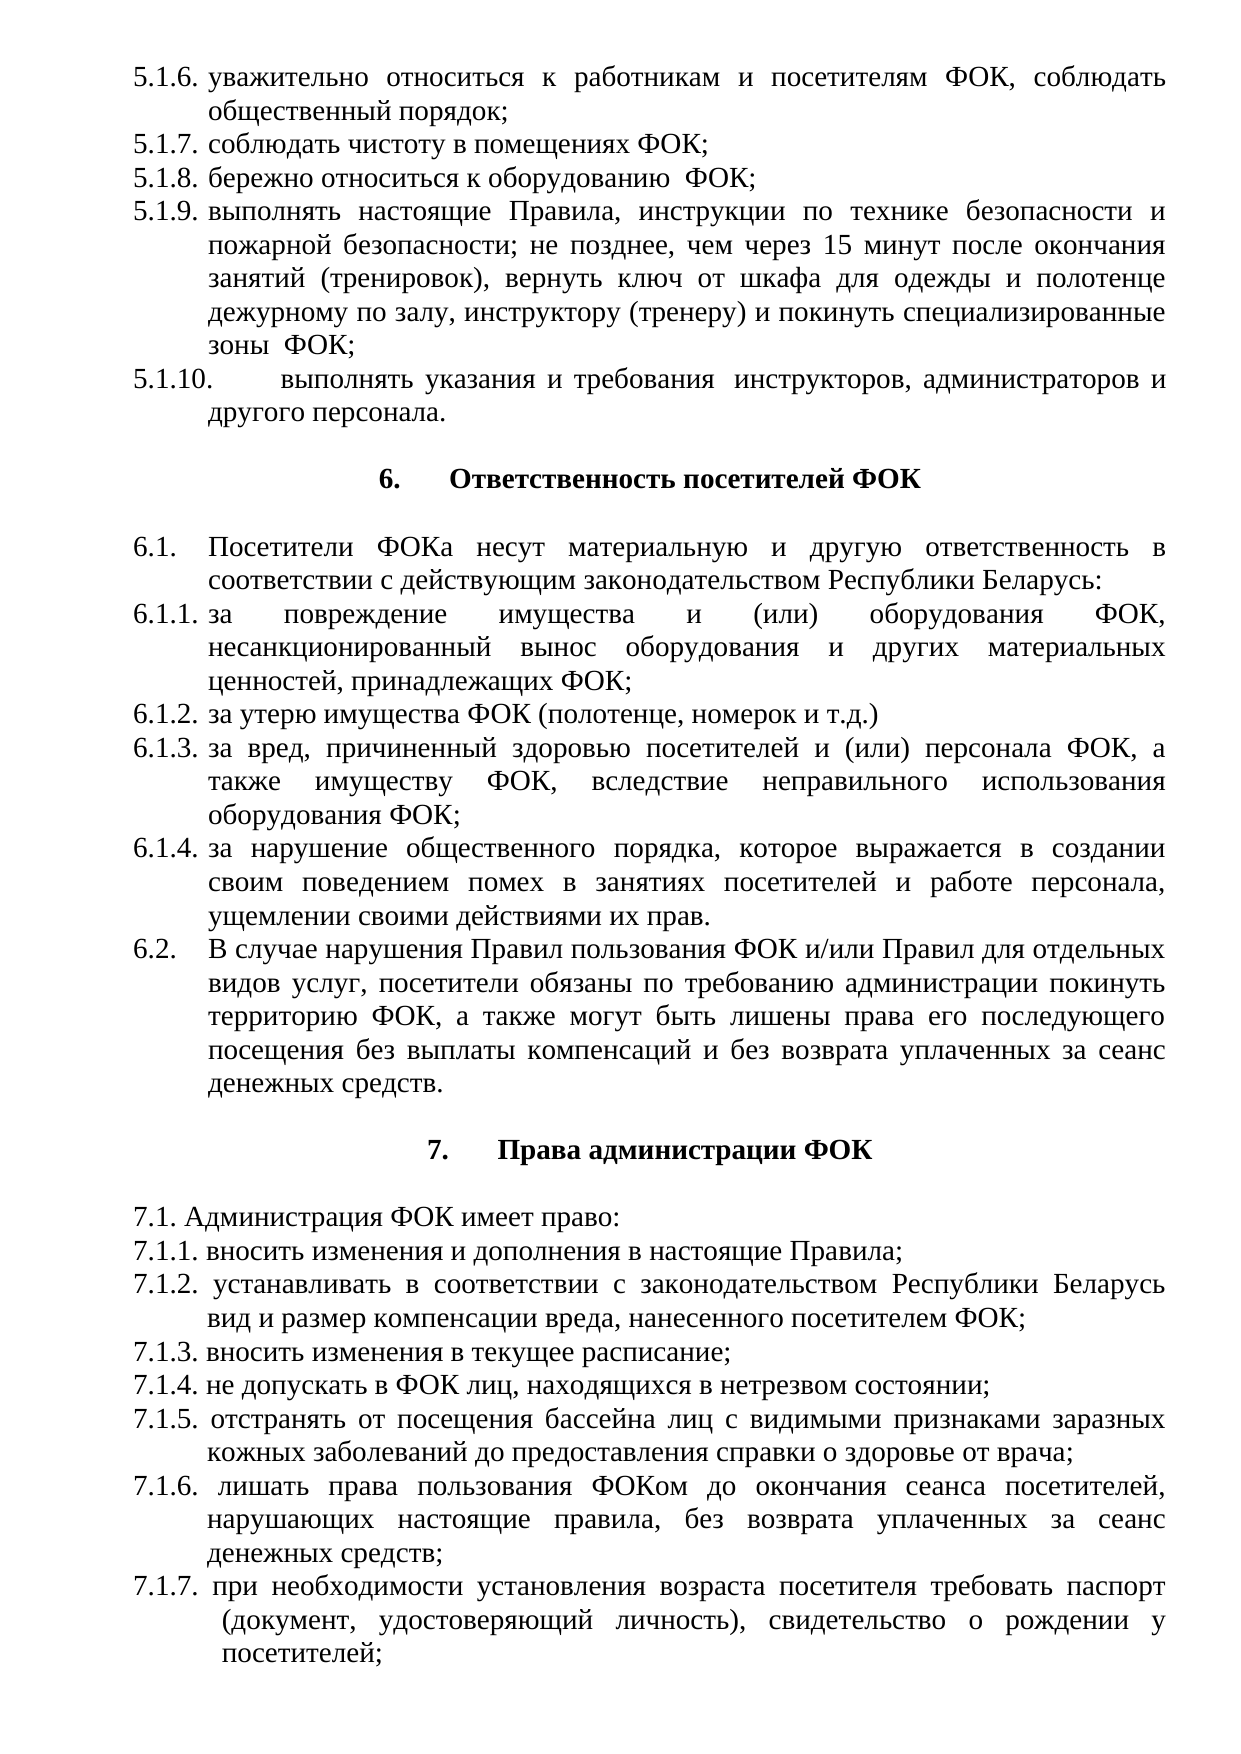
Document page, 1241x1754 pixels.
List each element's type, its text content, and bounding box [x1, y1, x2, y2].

text 7.1.1. вносить изменения и дополнения в настоящие Правила; [133, 1233, 1167, 1267]
list выполнять настоящие Правила, инструкции по технике безопасности и пожарной безопасности; не позднее, чем через 15 минут после окончания занятий (тренировок), вернуть ключ от шкафа для одежды и полотенце дежурному по залу, инструктору (тренеру) и покинуть специализированные зоны ФОК; [133, 193, 1167, 361]
text 7.1.2. устанавливать в соответствии с законодательством Республики Беларусь вид и размер компенсации вреда, нанесенного посетителем ФОК; [133, 1267, 1167, 1334]
list выполнять указания и требования инструкторов, администраторов и другого персонала. [133, 361, 1167, 428]
text 7.1.5. отстранять от посещения бассейна лиц с видимыми признаками заразных кожных заболеваний до предоставления справки о здоровье от врача; [133, 1401, 1167, 1468]
list за утерю имущества ФОК (полотенце, номерок и т.д.) [133, 696, 1167, 730]
list за нарушение общественного порядка, которое выражается в создании своим поведением помех в занятиях посетителей и работе персонала, ущемлении своими действиями их прав. [133, 831, 1167, 931]
list за повреждение имущества и (или) оборудования ФОК, несанкционированный вынос оборудования и других материальных ценностей, принадлежащих ФОК; [133, 596, 1167, 696]
text 7.1.4. не допускать в ФОК лиц, находящихся в нетрезвом состоянии; [133, 1367, 1167, 1401]
list соблюдать чистоту в помещениях ФОК; [133, 126, 1167, 160]
text 7.1.7. при необходимости установления возраста посетителя требовать паспорт (документ, удостоверяющий личность), свидетельство о рождении у посетителей; [133, 1568, 1167, 1669]
list Ответственность посетителей ФОК [133, 462, 1167, 495]
text 7.1.6. лишать права пользования ФОКом до окончания сеанса посетителей, нарушающих настоящие правила, без возврата уплаченных за сеанс денежных средств; [133, 1468, 1167, 1568]
list В случае нарушения Правил пользования ФОК и/или Правил для отдельных видов услуг, посетители обязаны по требованию администрации покинуть территорию ФОК, а также могут быть лишены права его последующего посещения без выплаты компенсаций и без возврата уплаченных за сеанс денежных средств. [133, 931, 1167, 1099]
text 7.1. Администрация ФОК имеет право: [133, 1199, 1167, 1233]
list Права администрации ФОК [133, 1132, 1167, 1166]
text 7.1.3. вносить изменения в текущее расписание; [133, 1334, 1167, 1367]
list бережно относиться к оборудованию ФОК; [133, 160, 1167, 193]
list Посетители ФОКа несут материальную и другую ответственность в соответствии с действующим законодательством Республики Беларусь: [133, 529, 1167, 596]
list уважительно относиться к работникам и посетителям ФОК, соблюдать общественный порядок; [133, 59, 1167, 126]
list за вред, причиненный здоровью посетителей и (или) персонала ФОК, а также имуществу ФОК, вследствие неправильного использования оборудования ФОК; [133, 730, 1167, 831]
